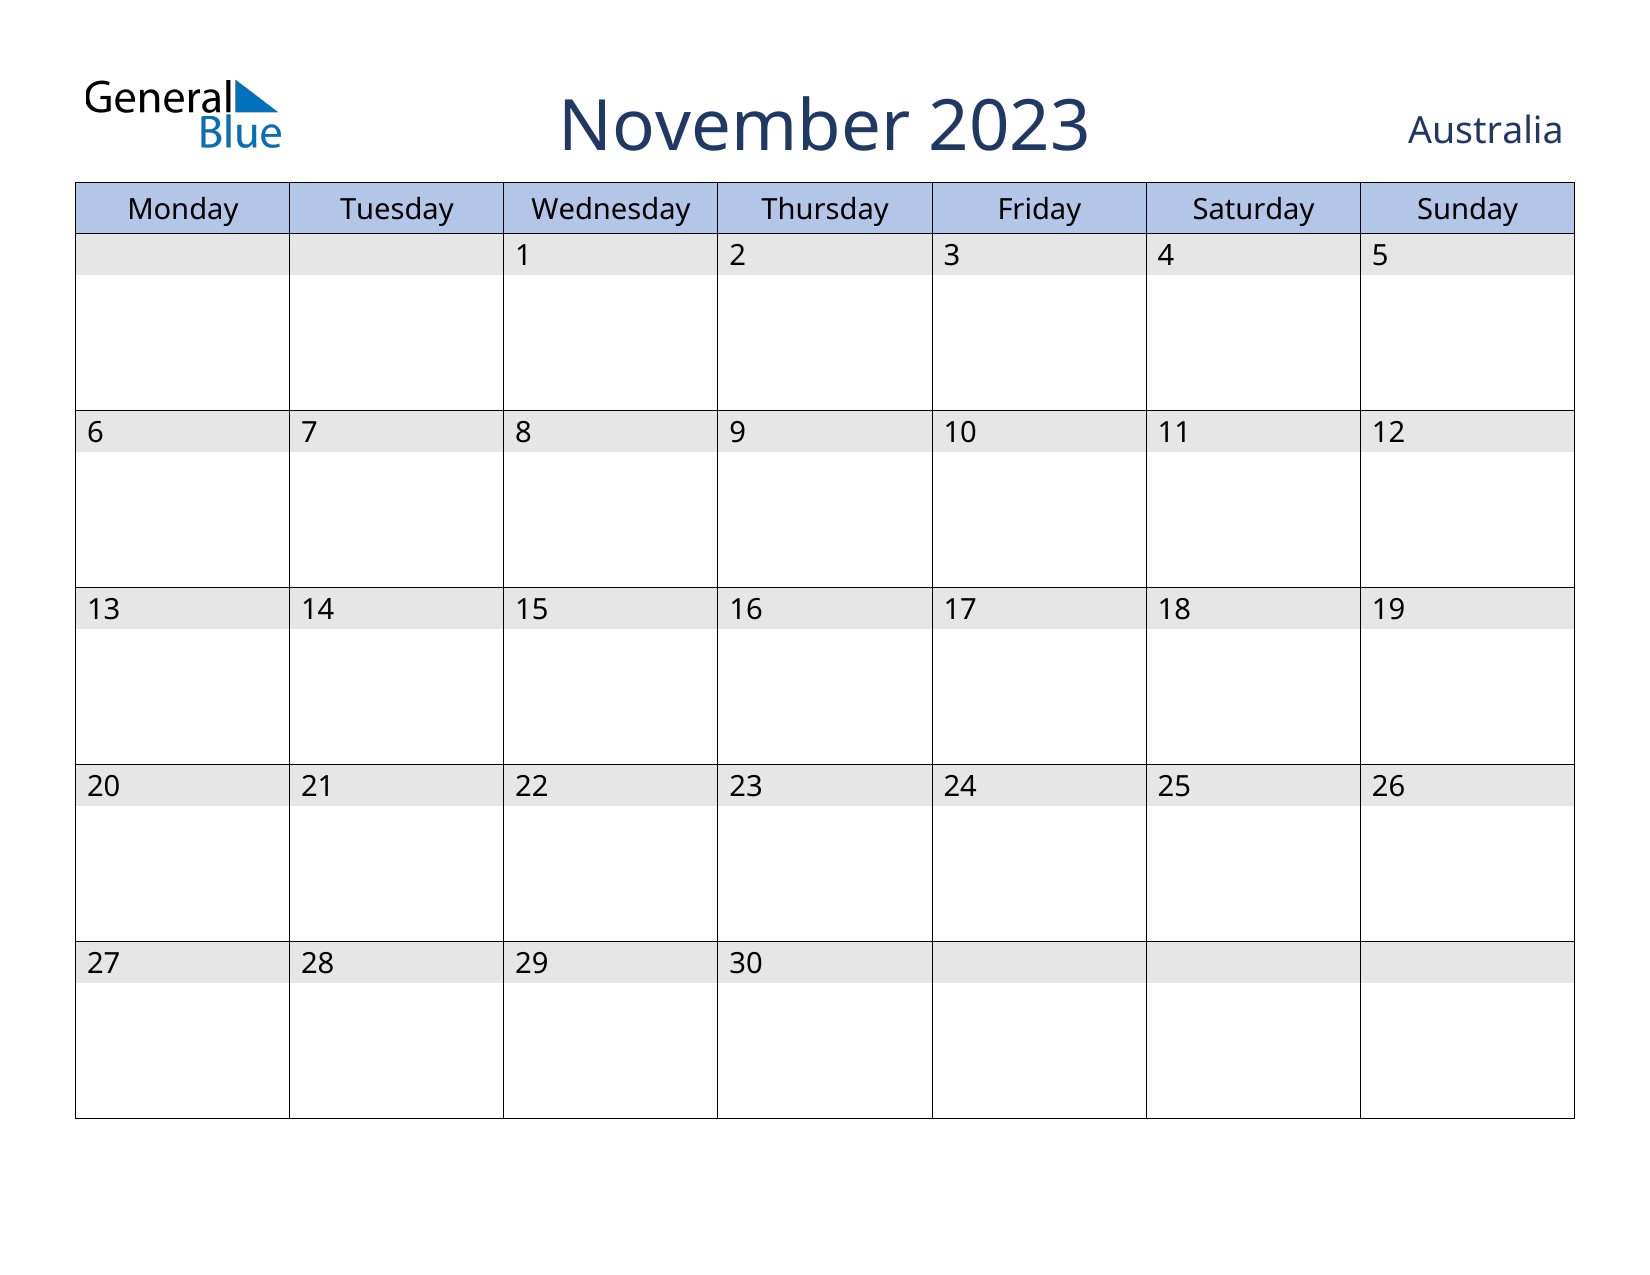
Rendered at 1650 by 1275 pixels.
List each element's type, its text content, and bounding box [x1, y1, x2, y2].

table_cell [718, 452, 932, 587]
table_cell [76, 629, 289, 764]
table_cell [718, 629, 932, 764]
table_cell [290, 452, 503, 587]
table_header November 2023 [504, 75, 1146, 182]
table_cell [1361, 983, 1574, 1118]
table_cell 14 [290, 588, 503, 629]
table_cell 27 [76, 942, 289, 983]
table_cell [504, 629, 717, 764]
table_cell [1147, 275, 1360, 410]
table_cell 2 [718, 234, 932, 275]
picture [86, 80, 281, 148]
table_cell [76, 806, 289, 941]
table_cell [933, 806, 1146, 941]
table_cell 20 [76, 765, 289, 806]
table_cell 23 [718, 765, 932, 806]
table_cell 13 [76, 588, 289, 629]
table_cell [76, 234, 289, 275]
table_cell 1 [504, 234, 717, 275]
table_cell [1361, 942, 1574, 983]
table_cell [1361, 452, 1574, 587]
table_cell Sunday [1361, 183, 1574, 233]
table_cell [290, 806, 503, 941]
table_cell Friday [933, 183, 1146, 233]
table_cell [504, 275, 717, 410]
table_cell 26 [1361, 765, 1574, 806]
table_cell 19 [1361, 588, 1574, 629]
table_cell 12 [1361, 411, 1574, 452]
table_cell 4 [1147, 234, 1360, 275]
table_cell 5 [1361, 234, 1574, 275]
table_cell [1147, 942, 1360, 983]
table_cell 24 [933, 765, 1146, 806]
table_cell Tuesday [290, 183, 503, 233]
table_cell Thursday [718, 183, 932, 233]
table_cell 10 [933, 411, 1146, 452]
table_cell [1147, 806, 1360, 941]
table_cell 9 [718, 411, 932, 452]
table_cell [290, 234, 503, 275]
table_cell [1147, 452, 1360, 587]
table_cell [1147, 983, 1360, 1118]
table_cell [718, 806, 932, 941]
table_cell [933, 629, 1146, 764]
table_cell [718, 275, 932, 410]
table_cell [1361, 629, 1574, 764]
table_cell [76, 983, 289, 1118]
table_cell 11 [1147, 411, 1360, 452]
table_cell Monday [76, 183, 289, 233]
table_cell 15 [504, 588, 717, 629]
table_cell 21 [290, 765, 503, 806]
table_cell [504, 452, 717, 587]
table_cell 28 [290, 942, 503, 983]
table_cell [290, 983, 503, 1118]
table_cell [1361, 806, 1574, 941]
table_cell 6 [76, 411, 289, 452]
table_header Australia [1146, 75, 1574, 182]
table_cell 3 [933, 234, 1146, 275]
table_header [76, 75, 503, 182]
table_cell Wednesday [504, 183, 717, 233]
table_cell [76, 452, 289, 587]
table_cell [933, 275, 1146, 410]
table_cell 17 [933, 588, 1146, 629]
table_cell [718, 983, 932, 1118]
table_cell 18 [1147, 588, 1360, 629]
table_cell 30 [718, 942, 932, 983]
table_cell Saturday [1147, 183, 1360, 233]
table_cell 8 [504, 411, 717, 452]
table_cell [1147, 629, 1360, 764]
table_cell 7 [290, 411, 503, 452]
table_cell [290, 629, 503, 764]
table_cell [504, 983, 717, 1118]
table_cell [504, 806, 717, 941]
table_cell 25 [1147, 765, 1360, 806]
table_cell [933, 942, 1146, 983]
table_cell 29 [504, 942, 717, 983]
table_cell 22 [504, 765, 717, 806]
table_cell 16 [718, 588, 932, 629]
table_cell [1361, 275, 1574, 410]
table_cell [933, 452, 1146, 587]
table_cell [933, 983, 1146, 1118]
table_cell [76, 275, 289, 410]
table_cell [290, 275, 503, 410]
